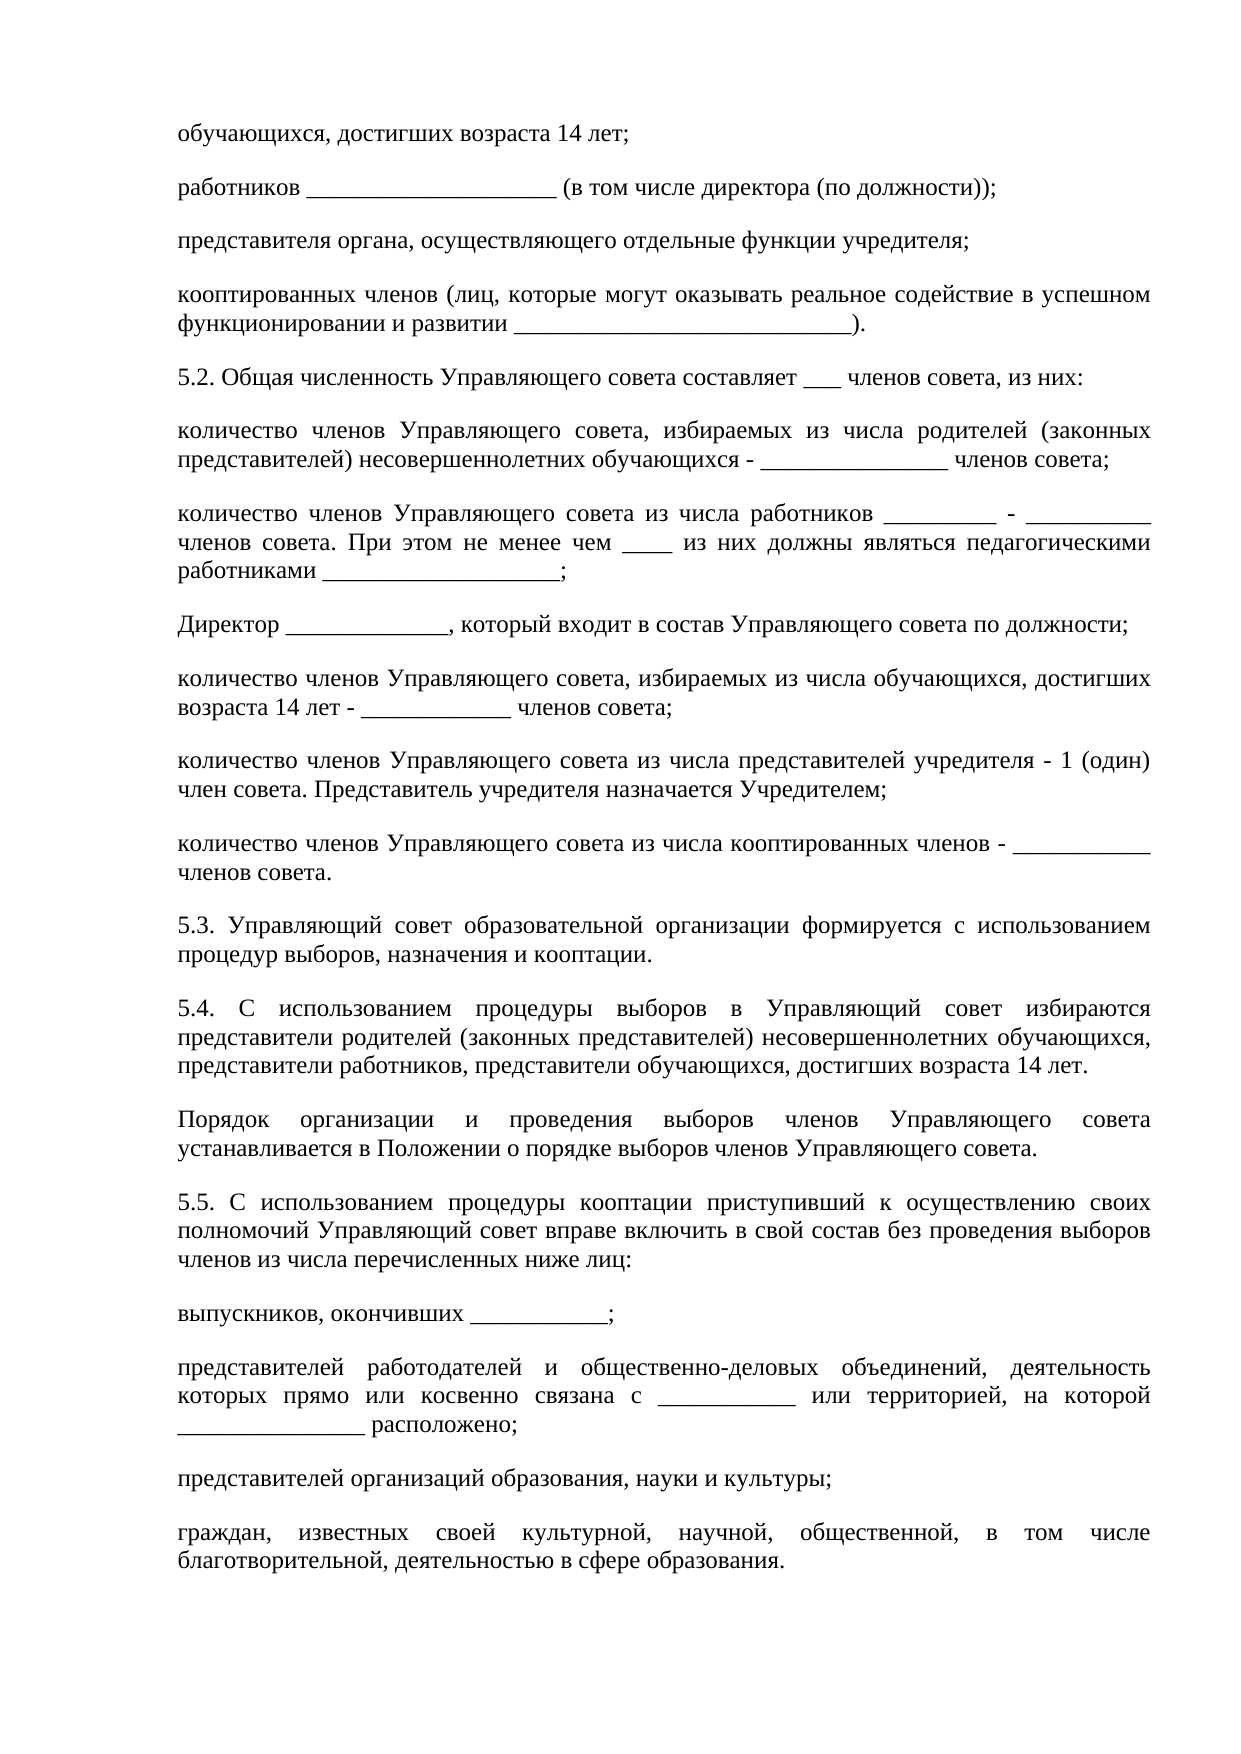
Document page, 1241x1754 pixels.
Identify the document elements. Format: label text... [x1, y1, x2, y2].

text обучающихся, достигших возраста 14 лет; [177, 118, 1152, 147]
text работников ____________________ (в том числе директора (по должности)); [177, 172, 1152, 201]
text представителя органа, осуществляющего отдельные функции учредителя; [177, 226, 1152, 254]
text представителей работодателей и общественно-деловых объединений, деятельность которых прямо или косвенно связана с ___________ или территорией, на которой _______________ расположено; [177, 1352, 1152, 1438]
text количество членов Управляющего совета, избираемых из числа обучающихся, достигших возраста 14 лет - ____________ членов совета; [177, 663, 1152, 721]
text Директор _____________, который входит в состав Управляющего совета по должности; [177, 609, 1152, 638]
text 5.3. Управляющий совет образовательной организации формируется с использованием процедур выборов, назначения и кооптации. [177, 911, 1152, 968]
text кооптированных членов (лиц, которые могут оказывать реальное содействие в успешном функционировании и развитии ___________________________). [177, 279, 1152, 337]
text граждан, известных своей культурной, научной, общественной, в том числе благотворительной, деятельностью в сфере образования. [177, 1517, 1152, 1574]
text 5.5. С использованием процедуры кооптации приступивший к осуществлению своих полномочий Управляющий совет вправе включить в свой состав без проведения выборов членов из числа перечисленных ниже лиц: [177, 1187, 1152, 1273]
text выпускников, окончивших ___________; [177, 1298, 1152, 1327]
text представителей организаций образования, науки и культуры; [177, 1463, 1152, 1492]
text количество членов Управляющего совета из числа кооптированных членов - ___________ членов совета. [177, 828, 1152, 886]
text Порядок организации и проведения выборов членов Управляющего совета устанавливается в Положении о порядке выборов членов Управляющего совета. [177, 1104, 1152, 1162]
text 5.4. С использованием процедуры выборов в Управляющий совет избираются представители родителей (законных представителей) несовершеннолетних обучающихся, представители работников, представители обучающихся, достигших возраста 14 лет. [177, 993, 1152, 1079]
text 5.2. Общая численность Управляющего совета составляет ___ членов совета, из них: [177, 362, 1152, 391]
text количество членов Управляющего совета из числа представителей учредителя - 1 (один) член совета. Представитель учредителя назначается Учредителем; [177, 746, 1152, 803]
text количество членов Управляющего совета, избираемых из числа родителей (законных представителей) несовершеннолетних обучающихся - _______________ членов совета; [177, 416, 1152, 473]
text количество членов Управляющего совета из числа работников _________ - __________ членов совета. При этом не менее чем ____ из них должны являться педагогическими работниками ___________________; [177, 498, 1152, 584]
